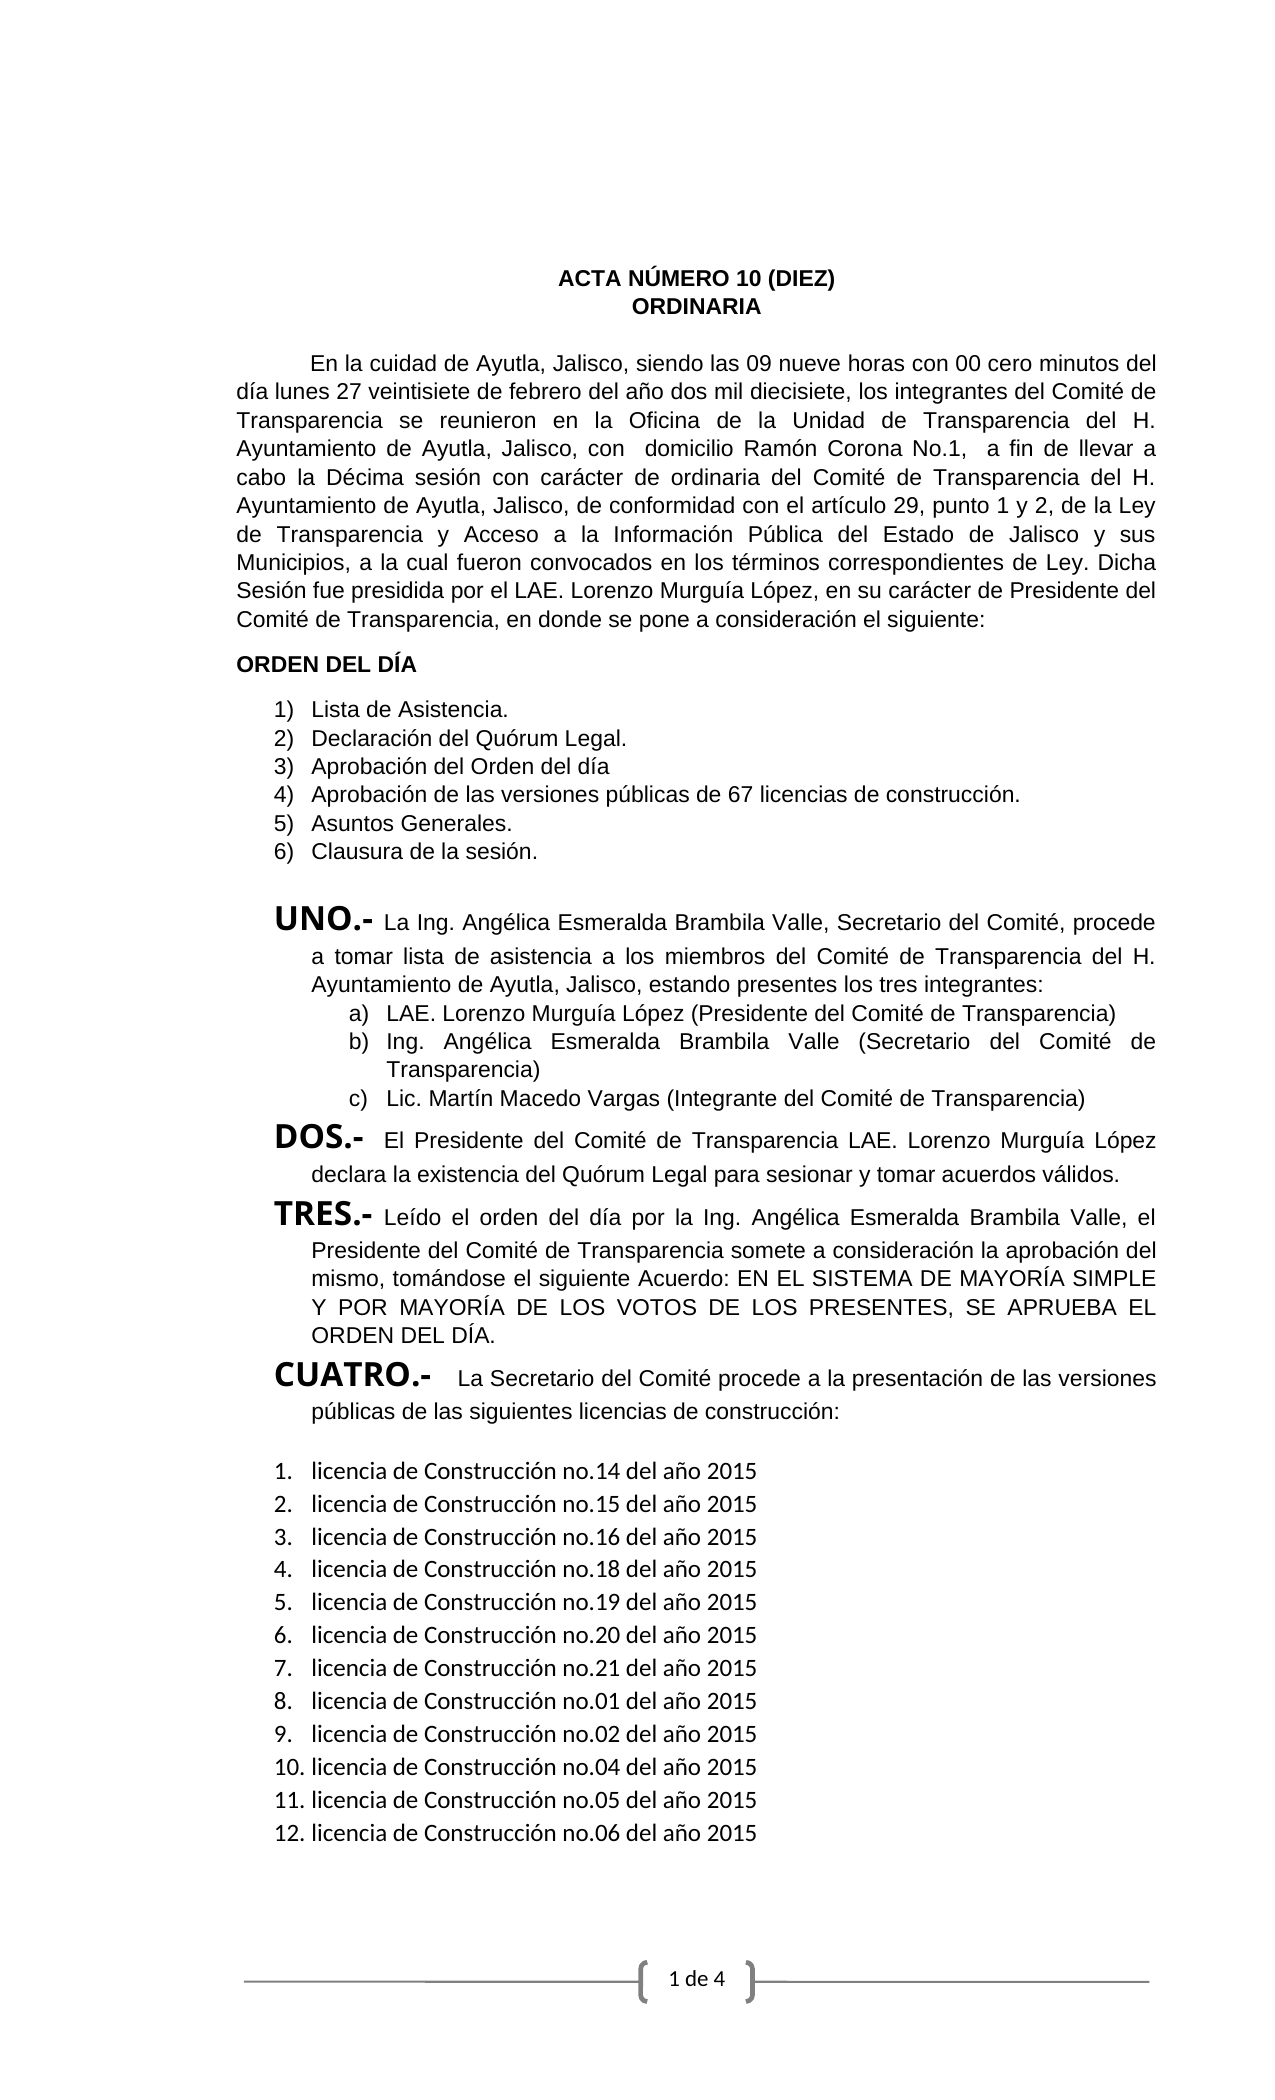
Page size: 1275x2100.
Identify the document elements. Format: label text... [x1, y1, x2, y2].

list Clausura de la sesión. [274, 838, 1157, 865]
text ACTA NÚMERO 10 (DIEZ) [236, 265, 1157, 291]
list licencia de Construcción no.19 del año 2015 [274, 1587, 1157, 1617]
list La Secretario del Comité procede a la presentación de las versiones públicas de las siguientes licencias de construcción: [274, 1351, 1157, 1424]
list licencia de Construcción no.06 del año 2015 [274, 1817, 1157, 1847]
list Aprobación del Orden del día [274, 753, 1157, 779]
list licencia de Construcción no.21 del año 2015 [274, 1652, 1157, 1683]
text ORDEN DEL DÍA [236, 651, 1157, 677]
list Ing. Angélica Esmeralda Brambila Valle (Secretario del Comité de Transparencia) [349, 1028, 1157, 1083]
list La Ing. Angélica Esmeralda Brambila Valle, Secretario del Comité, procede a tomar lista de asistencia a los miembros del Comité de Transparencia del H. Ayuntamiento de Ayutla, Jalisco, estando presentes los tres integrantes: [274, 895, 1157, 997]
list Declaración del Quórum Legal. [274, 724, 1157, 751]
list El Presidente del Comité de Transparencia LAE. Lorenzo Murguía López declara la existencia del Quórum Legal para sesionar y tomar acuerdos válidos. [274, 1113, 1157, 1187]
list licencia de Construcción no.18 del año 2015 [274, 1554, 1157, 1584]
text En la cuidad de Ayutla, Jalisco, siendo las 09 nueve horas con 00 cero minutos del día lunes 27 veintisiete de febrero del año dos mil diecisiete, los integrantes del Comité de Transparencia se reunieron en la Oficina de la Unidad de Transparencia del H. Ayuntamiento de Ayutla, Jalisco, con domicilio Ramón Corona No.1, a fin de llevar a cabo la Décima sesión con carácter de ordinaria del Comité de Transparencia del H. Ayuntamiento de Ayutla, Jalisco, de conformidad con el artículo 29, punto 1 y 2, de la Ley de Transparencia y Acceso a la Información Pública del Estado de Jalisco y sus Municipios, a la cual fueron convocados en los términos correspondientes de Ley. Dicha Sesión fue presidida por el LAE. Lorenzo Murguía López, en su carácter de Presidente del Comité de Transparencia, en donde se pone a consideración el siguiente: [236, 350, 1157, 632]
list licencia de Construcción no.04 del año 2015 [274, 1751, 1157, 1782]
text ORDINARIA [236, 293, 1157, 319]
list licencia de Construcción no.05 del año 2015 [274, 1784, 1157, 1814]
list licencia de Construcción no.15 del año 2015 [274, 1488, 1157, 1518]
list licencia de Construcción no.20 del año 2015 [274, 1619, 1157, 1650]
list Lic. Martín Macedo Vargas (Integrante del Comité de Transparencia) [349, 1085, 1157, 1111]
list Asuntos Generales. [274, 810, 1157, 836]
list licencia de Construcción no.02 del año 2015 [274, 1718, 1157, 1749]
list Aprobación de las versiones públicas de 67 licencias de construcción. [274, 781, 1157, 808]
list licencia de Construcción no.16 del año 2015 [274, 1521, 1157, 1551]
list Lista de Asistencia. [274, 696, 1157, 722]
list licencia de Construcción no.01 del año 2015 [274, 1685, 1157, 1716]
list LAE. Lorenzo Murguía López (Presidente del Comité de Transparencia) [349, 999, 1157, 1026]
list Leído el orden del día por la Ing. Angélica Esmeralda Brambila Valle, el Presidente del Comité de Transparencia somete a consideración la aprobación del mismo, tomándose el siguiente Acuerdo: EN EL SISTEMA DE MAYORÍA SIMPLE Y POR MAYORÍA DE LOS VOTOS DE LOS PRESENTES, SE APRUEBA EL ORDEN DEL DÍA. [274, 1189, 1157, 1348]
list licencia de Construcción no.14 del año 2015 [274, 1455, 1157, 1485]
